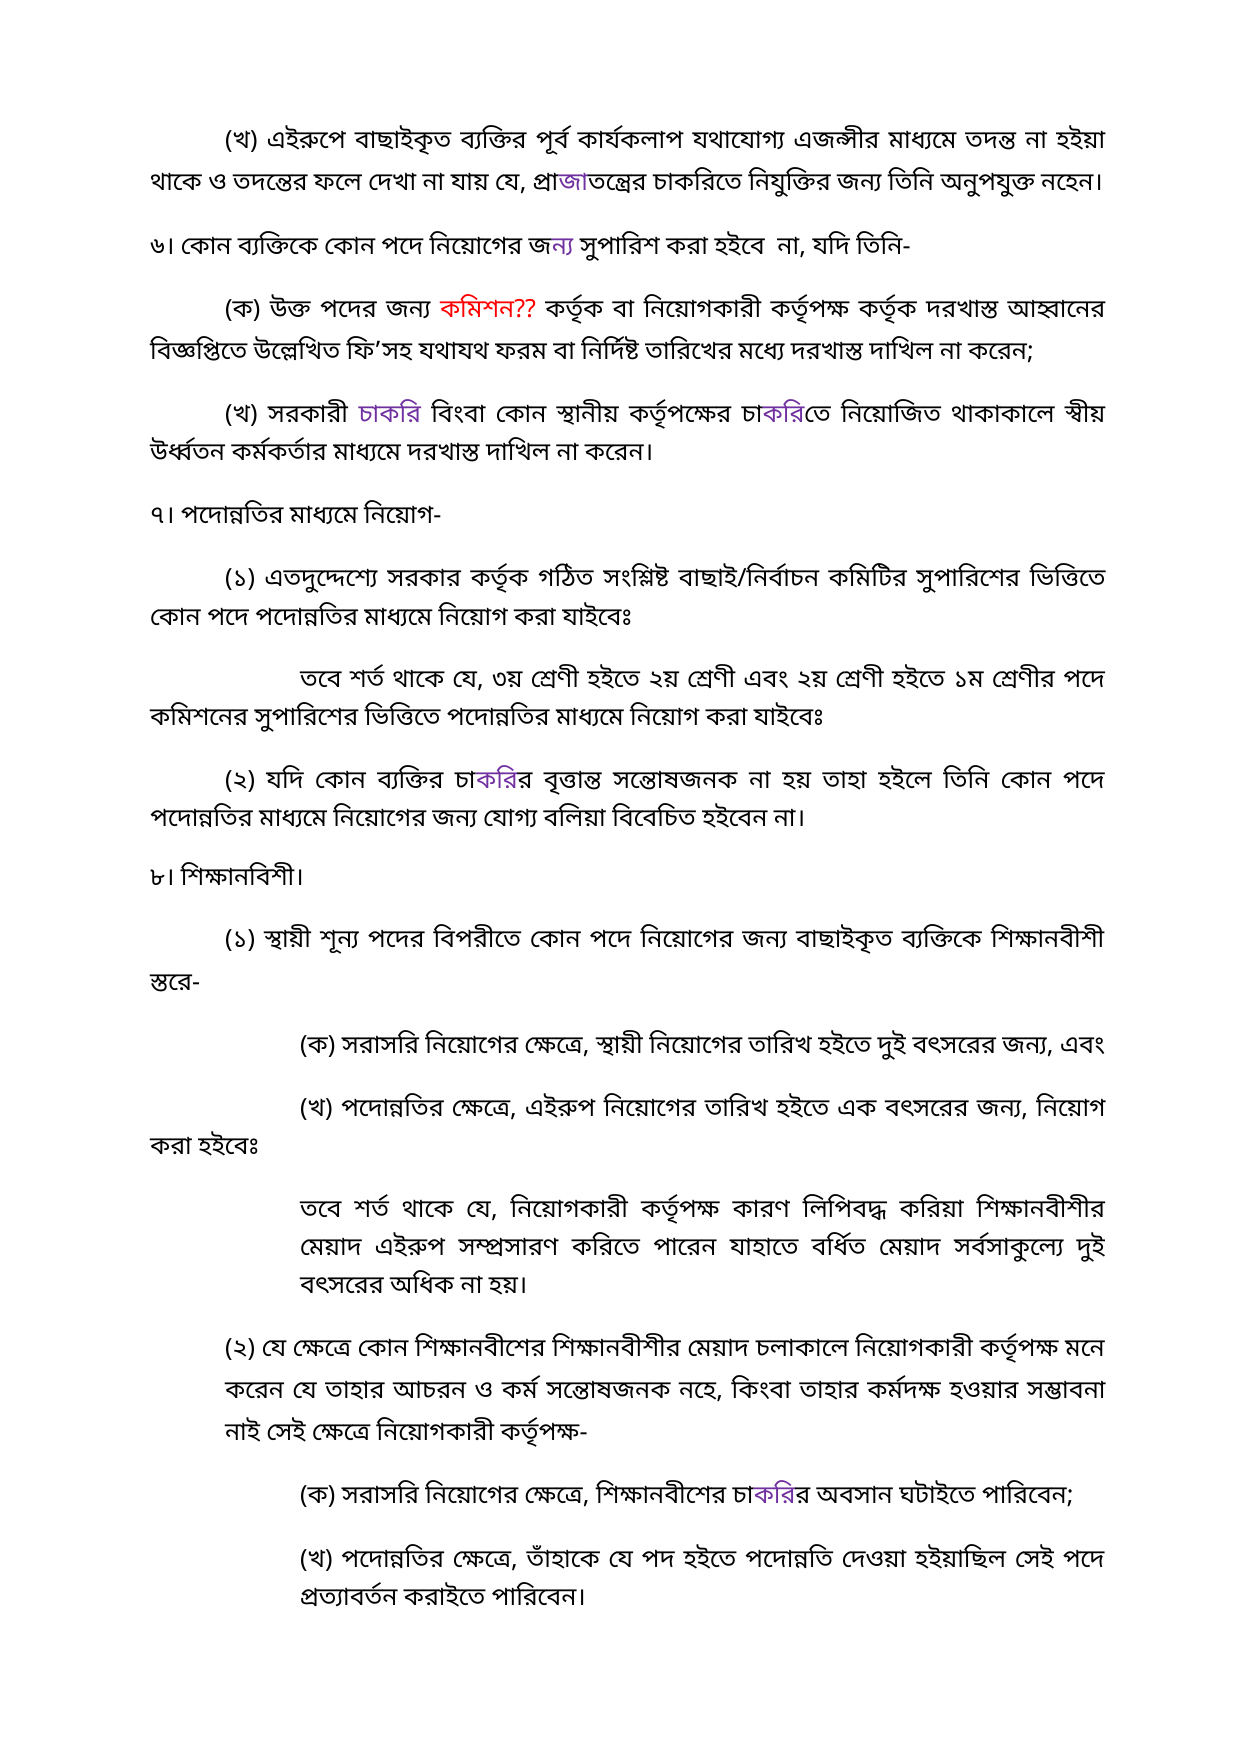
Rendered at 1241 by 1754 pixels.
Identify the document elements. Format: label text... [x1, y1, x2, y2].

text (১) এতদুদ্দেশ্যে সরকার কর্তৃক গঠিত সংশ্লিষ্ট বাছাই/নির্বাচন কমিটির সুপারিশের ভিত্তিতে কোন পদে পদোন্নতির মাধ্যমে নিয়োগ করা যাইবেঃ [150, 560, 1105, 635]
text (খ) সরকারী চাকরি বিংবা কোন স্থানীয় কর্তৃপক্ষের চাকরিতে নিয়োজিত থাকাকালে স্বীয় উর্ধ্বতন কর্মকর্তার মাধ্যমে দরখাস্ত দাখিল না করেন। [150, 396, 1105, 471]
text (২) যে ক্ষেত্রে কোন শিক্ষানবীশের শিক্ষানবীশীর মেয়াদ চলাকালে নিয়োগকারী কর্তৃপক্ষ মনে করেন যে তাহার আচরন ও কর্ম সন্তোষজনক নহে, কিংবা তাহার কর্মদক্ষ হওয়ার সম্ভাবনা নাই সেই ক্ষেত্রে নিয়োগকারী কর্তৃপক্ষ- [225, 1329, 1105, 1451]
text তবে শর্ত থাকে যে, ৩য় শ্রেণী হইতে ২য় শ্রেণী এবং ২য় শ্রেণী হইতে ১ম শ্রেণীর পদে কমিশনের সুপারিশের ভিত্তিতে পদোন্নতির মাধ্যমে নিয়োগ করা যাইবেঃ [150, 661, 1105, 736]
text (১) স্থায়ী শূন্য পদের বিপরীতে কোন পদে নিয়োগের জন্য বাছাইকৃত ব্যক্তিকে শিক্ষানবীশী স্তরে- [150, 921, 1105, 1000]
text (খ) পদোন্নতির ক্ষেত্রে, তাঁহাকে যে পদ হইতে পদোন্নতি দেওয়া হইয়াছিল সেই পদে প্রত্যাবর্তন করাইতে পারিবেন। [300, 1540, 1105, 1615]
text (ক) সরাসরি নিয়োগের ক্ষেত্রে, শিক্ষানবীশের চাকরির অবসান ঘটাইতে পারিবেন; [150, 1477, 1105, 1514]
text (খ) এইরুপে বাছাইকৃত ব্যক্তির পূর্ব কার্যকলাপ যথাযোগ্য এজন্সীর মাধ্যমে তদন্ত না হইয়া থাকে ও তদন্তের ফলে দেখা না যায় যে, প্রাজাতন্ত্রের চাকরিতে নিযুক্তির জন্য তিনি অনুপযুক্ত নহেন। [150, 122, 1105, 201]
text ৮। শিক্ষানবিশী। [150, 862, 1105, 895]
text ৬। কোন ব্যক্তিকে কোন পদে নিয়োগের জন্য সুপারিশ করা হইবে না, যদি তিনি- [150, 227, 1105, 264]
text (খ) পদোন্নতির ক্ষেত্রে, এইরুপ নিয়োগের তারিখ হইতে এক বৎসরের জন্য, নিয়োগ করা হইবেঃ [150, 1090, 1105, 1165]
text (ক) উক্ত পদের জন্য কমিশন?? কর্তৃক বা নিয়োগকারী কর্তৃপক্ষ কর্তৃক দরখাস্ত আহ্বানের বিজ্ঞপ্তিতে উল্লেখিত ফি’সহ যথাযথ ফরম বা নির্দিষ্ট তারিখের মধ্যে দরখাস্ত দাখিল না করেন; [150, 291, 1105, 370]
text (২) যদি কোন ব্যক্তির চাকরির বৃত্তান্ত সন্তোষজনক না হয় তাহা হইলে তিনি কোন পদে পদোন্নতির মাধ্যমে নিয়োগের জন্য যোগ্য বলিয়া বিবেচিত হইবেন না। [150, 762, 1105, 837]
text ৭। পদোন্নতির মাধ্যমে নিয়োগ- [150, 497, 1105, 534]
text (ক) সরাসরি নিয়োগের ক্ষেত্রে, স্থায়ী নিয়োগের তারিখ হইতে দুই বৎসরের জন্য, এবং [150, 1027, 1105, 1063]
text তবে শর্ত থাকে যে, নিয়োগকারী কর্তৃপক্ষ কারণ লিপিবদ্ধ করিয়া শিক্ষানবীশীর মেয়াদ এইরুপ সম্প্রসারণ করিতে পারেন যাহাতে বর্ধিত মেয়াদ সর্বসাকুল্যে দুই বৎসরের অধিক না হয়। [300, 1191, 1105, 1304]
